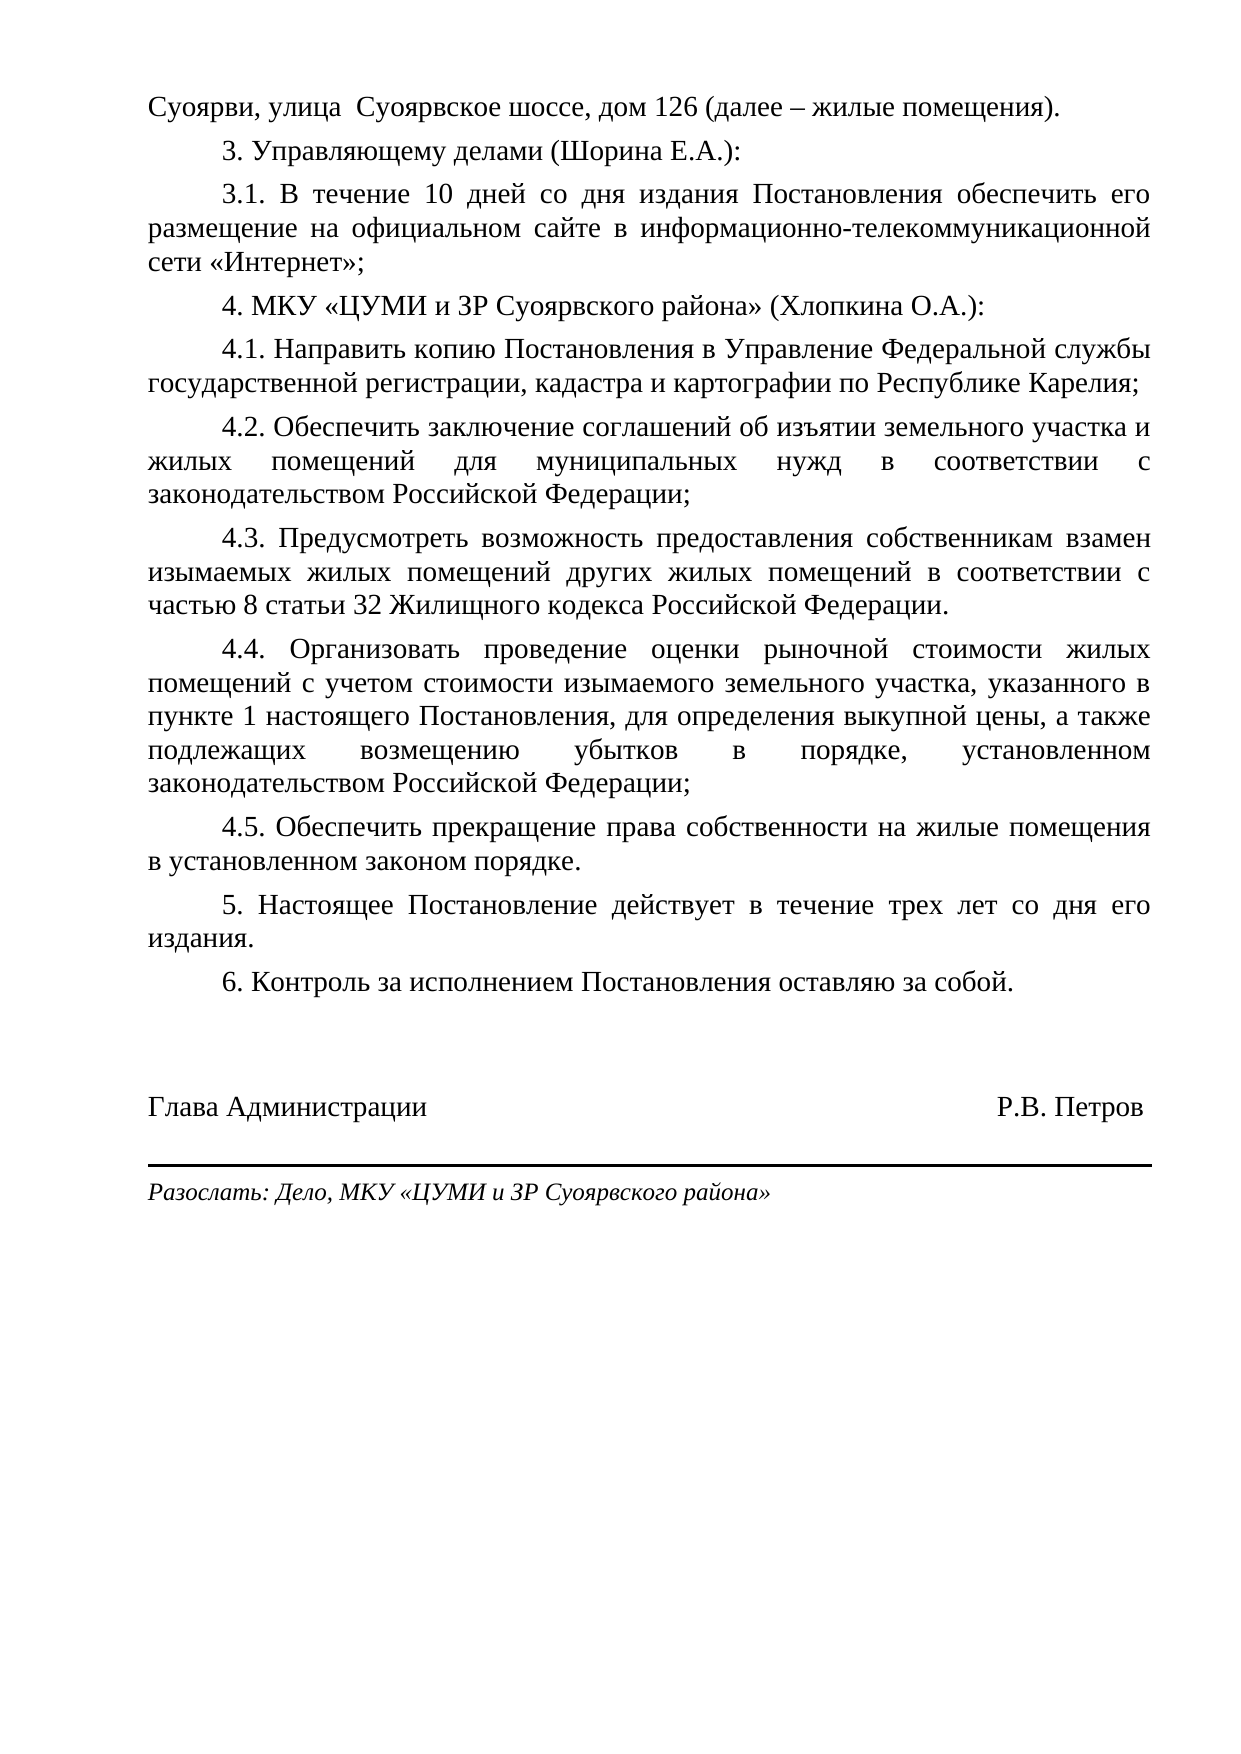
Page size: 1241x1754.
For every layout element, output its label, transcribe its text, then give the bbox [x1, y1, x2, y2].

text Глава Администрации Р.В. Петров [148, 1089, 1152, 1122]
text 4. МКУ «ЦУМИ и ЗР Суоярвского района» (Хлопкина О.А.): [148, 288, 1152, 321]
text 5. Настоящее Постановление действует в течение трех лет со дня его издания. [148, 887, 1152, 954]
text 4.1. Направить копию Постановления в Управление Федеральной службы государственной регистрации, кадастра и картографии по Республике Карелия; [148, 332, 1152, 399]
text 4.2. Обеспечить заключение соглашений об изъятии земельного участка и жилых помещений для муниципальных нужд в соответствии с законодательством Российской Федерации; [148, 409, 1152, 510]
text Разослать: Дело, МКУ «ЦУМИ и ЗР Суоярвского района» [148, 1177, 1152, 1206]
text 4.3. Предусмотреть возможность предоставления собственникам взамен изымаемых жилых помещений других жилых помещений в соответствии с частью 8 статьи 32 Жилищного кодекса Российской Федерации. [148, 520, 1152, 621]
text 4.4. Организовать проведение оценки рыночной стоимости жилых помещений с учетом стоимости изымаемого земельного участка, указанного в пункте 1 настоящего Постановления, для определения выкупной цены, а также подлежащих возмещению убытков в порядке, установленном законодательством Российской Федерации; [148, 631, 1152, 799]
text 4.5. Обеспечить прекращение права собственности на жилые помещения в установленном законом порядке. [148, 809, 1152, 876]
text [148, 89, 1152, 122]
text 3.1. В течение 10 дней со дня издания Постановления обеспечить его размещение на официальном сайте в информационно-телекоммуникационной сети «Интернет»; [148, 177, 1152, 277]
text 6. Контроль за исполнением Постановления оставляю за собой. [148, 964, 1152, 998]
text 3. Управляющему делами (Шорина Е.А.): [148, 133, 1152, 166]
